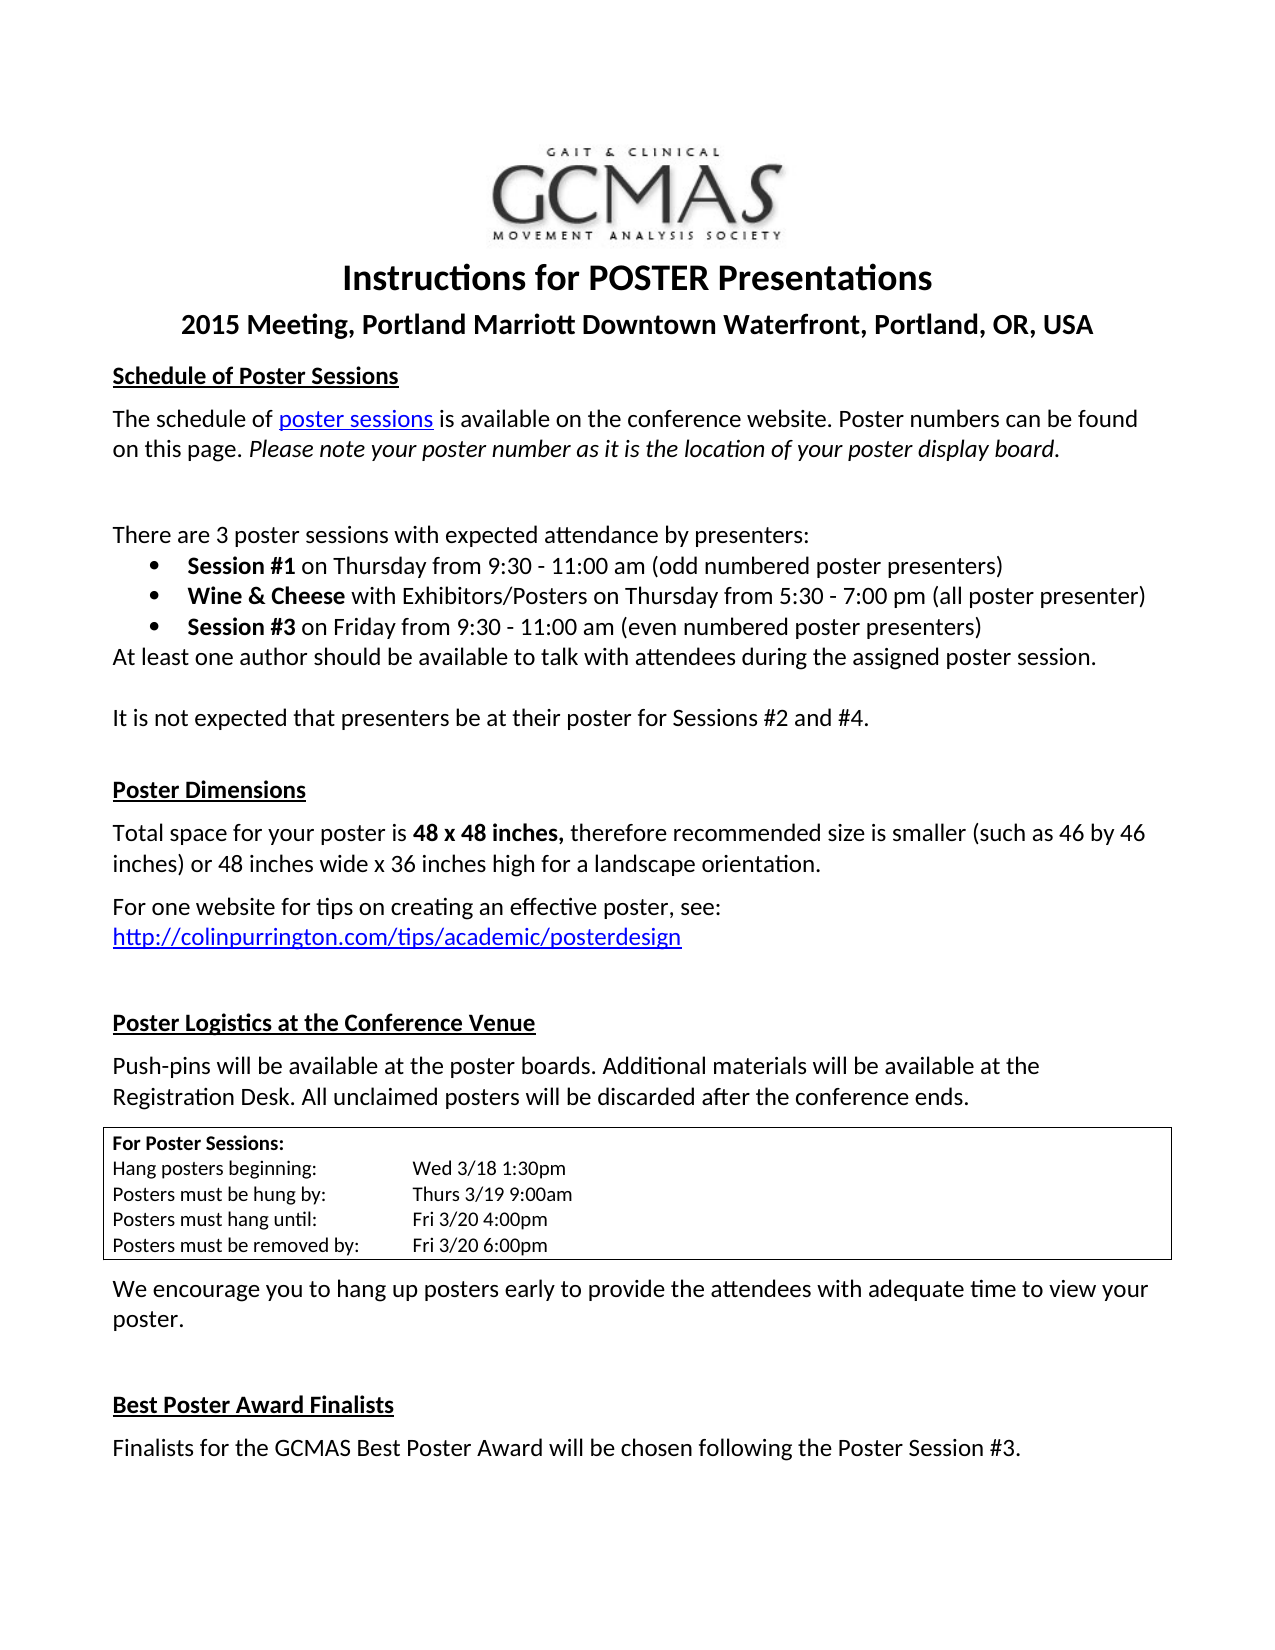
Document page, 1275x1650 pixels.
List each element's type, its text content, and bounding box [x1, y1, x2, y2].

picture [476, 135, 799, 254]
text Instructions for POSTER Presentations [112, 254, 1162, 299]
list Session #1 on Thursday from 9:30 - 11:00 am (odd numbered poster presenters) [150, 550, 1162, 580]
text Posters must be removed by: Fri 3/20 6:00pm [104, 1229, 1171, 1259]
text Total space for your poster is 48 x 48 inches, therefore recommended size is smaller (such as 46 by 46 inches) or 48 inches wide x 36 inches high for a landscape orientation. [112, 817, 1162, 878]
text Hang posters beginning: Wed 3/18 1:30pm [112, 1156, 1162, 1181]
text It is not expected that presenters be at their poster for Sessions #2 and #4. [112, 702, 1162, 733]
text There are 3 poster sessions with expected attendance by presenters: [112, 519, 1162, 550]
text Poster Logistics at the Conference Venue [112, 1007, 1162, 1038]
text Schedule of Poster Sessions [112, 360, 1162, 390]
list Session #3 on Friday from 9:30 - 11:00 am (even numbered poster presenters) [150, 611, 1162, 641]
text Best Poster Award Finalists [112, 1389, 1162, 1420]
text Finalists for the GCMAS Best Poster Award will be chosen following the Poster Session #3. [112, 1432, 1162, 1463]
text We encourage you to hang up posters early to provide the attendees with adequate time to view your poster. [112, 1273, 1162, 1334]
text For Poster Sessions: [104, 1128, 1171, 1156]
text Posters must hang until: Fri 3/20 4:00pm [112, 1206, 1162, 1229]
text http://colinpurrington.com/tips/academic/posterdesign [112, 921, 1162, 952]
text The schedule of poster sessions is available on the conference website. Poster numbers can be found on this page. Please note your poster number as it is the location of your poster display board. [112, 403, 1162, 464]
list Wine & Cheese with Exhibitors/Posters on Thursday from 5:30 - 7:00 pm (all poster presenter) [150, 580, 1162, 611]
text Poster Dimensions [112, 774, 1162, 805]
text 2015 Meeting, Portland Marriott Downtown Waterfront, Portland, OR, USA [112, 306, 1162, 342]
text For one website for tips on creating an effective poster, see: [112, 891, 1162, 921]
text At least one author should be available to talk with attendees during the assigned poster session. [112, 641, 1162, 672]
text Posters must be hung by: Thurs 3/19 9:00am [112, 1181, 1162, 1206]
text Push-pins will be available at the poster boards. Additional materials will be available at the Registration Desk. All unclaimed posters will be discarded after the conference ends. [112, 1050, 1162, 1111]
